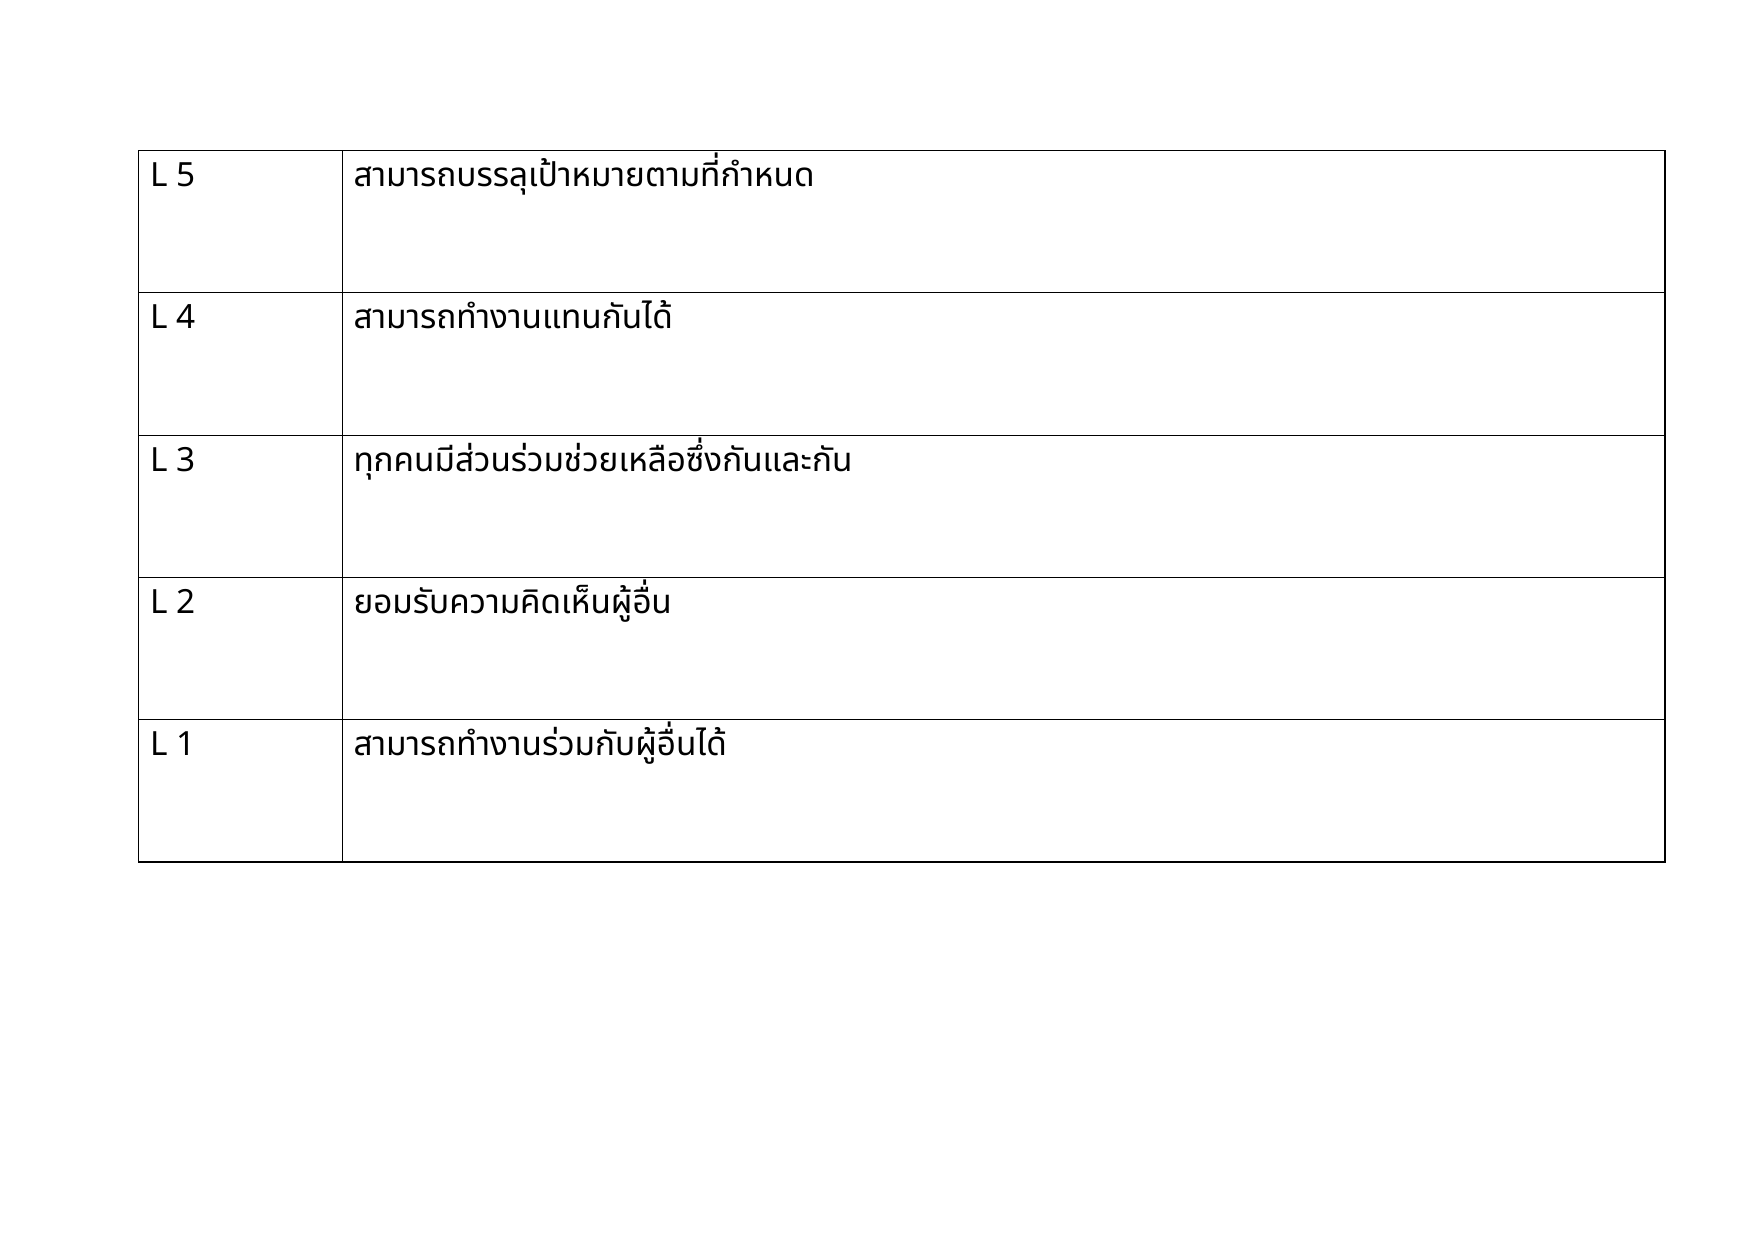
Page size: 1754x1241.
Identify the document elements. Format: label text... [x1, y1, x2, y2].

table_cell สามารถบรรลุเป้าหมายตามที่กำหนด [343, 151, 1664, 292]
table_cell สามารถทำงานร่วมกับผู้อื่นได้ [343, 720, 1664, 861]
table_cell L 3 [139, 436, 342, 577]
table_cell สามารถทำงานแทนกันได้ [343, 293, 1664, 434]
table_cell L 1 [139, 720, 342, 861]
table_cell L 5 [139, 151, 342, 292]
table_cell L 2 [139, 578, 342, 719]
table_cell L 4 [139, 293, 342, 434]
table_cell ทุกคนมีส่วนร่วมช่วยเหลือซึ่งกันและกัน [343, 436, 1664, 577]
table_cell ยอมรับความคิดเห็นผู้อื่น [343, 578, 1664, 719]
